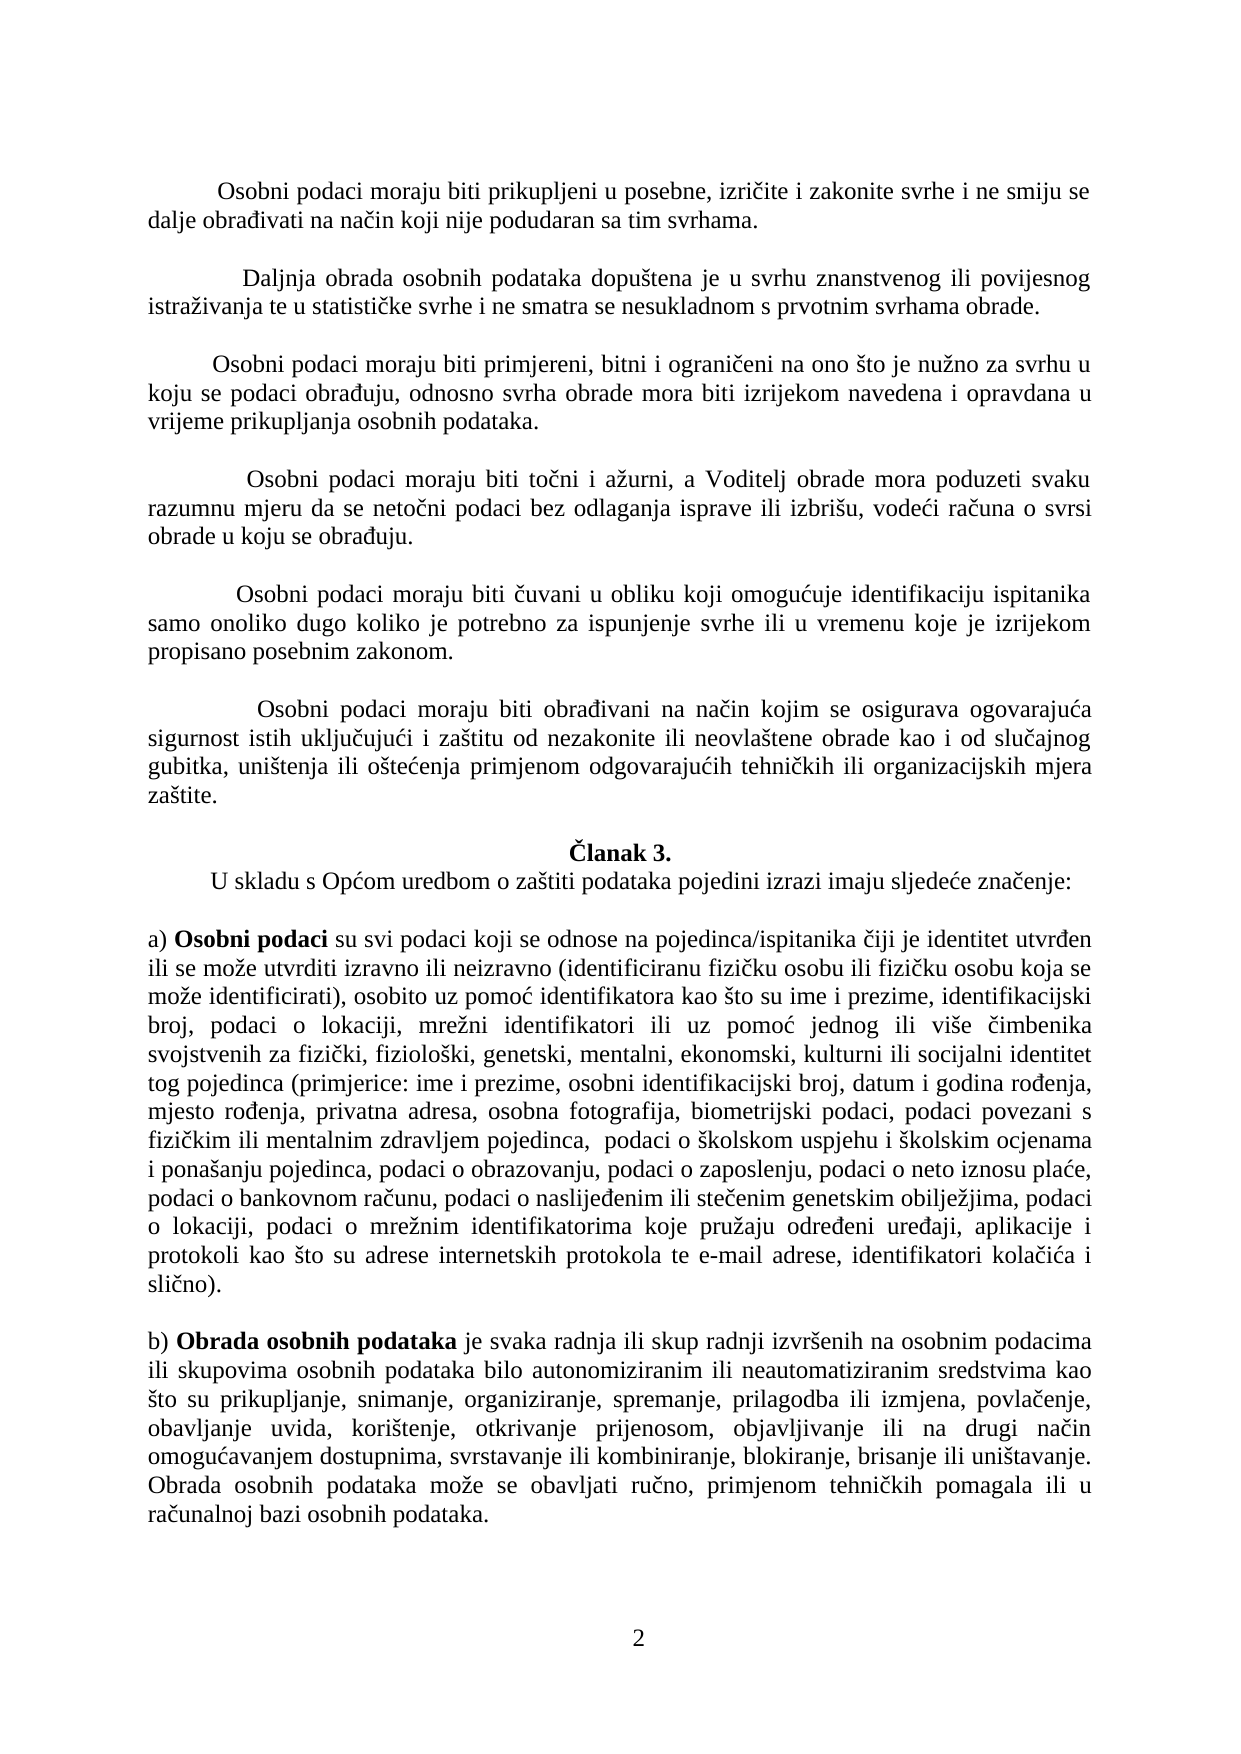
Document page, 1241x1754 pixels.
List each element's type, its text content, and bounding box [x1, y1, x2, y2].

text Osobni podaci moraju biti obrađivani na način kojim se osigurava ogovarajuća sigurnost istih uključujući i zaštitu od nezakonite ili neovlaštene obrade kao i od slučajnog gubitka, uništenja ili oštećenja primjenom odgovarajućih tehničkih ili organizacijskih mjera zaštite. [148, 694, 1093, 809]
text Osobni podaci moraju biti prikupljeni u posebne, izričite i zakonite svrhe i ne smiju se dalje obrađivati na način koji nije podudaran sa tim svrhama. [148, 176, 1093, 234]
text Osobni podaci moraju biti primjereni, bitni i ograničeni na ono što je nužno za svrhu u koju se podaci obrađuju, odnosno svrha obrade mora biti izrijekom navedena i opravdana u vrijeme prikupljanja osobnih podataka. [148, 349, 1093, 435]
text b) Obrada osobnih podataka je svaka radnja ili skup radnji izvršenih na osobnim podacima ili skupovima osobnih podataka bilo autonomiziranim ili neautomatiziranim sredstvima kao što su prikupljanje, snimanje, organiziranje, spremanje, prilagodba ili izmjena, povlačenje, obavljanje uvida, korištenje, otkrivanje prijenosom, objavljivanje ili na drugi način omogućavanjem dostupnima, svrstavanje ili kombiniranje, blokiranje, brisanje ili uništavanje. Obrada osobnih podataka može se obavljati ručno, primjenom tehničkih pomagala ili u računalnoj bazi osobnih podataka. [148, 1326, 1093, 1528]
text U skladu s Općom uredbom o zaštiti podataka pojedini izrazi imaju sljedeće značenje: [148, 866, 1093, 895]
text Osobni podaci moraju biti čuvani u obliku koji omogućuje identifikaciju ispitanika samo onoliko dugo koliko je potrebno za ispunjenje svrhe ili u vremenu koje je izrijekom propisano posebnim zakonom. [148, 579, 1093, 665]
text Daljnja obrada osobnih podataka dopuštena je u svrhu znanstvenog ili povijesnog istraživanja te u statističke svrhe i ne smatra se nesukladnom s prvotnim svrhama obrade. [148, 263, 1093, 320]
text a) Osobni podaci su svi podaci koji se odnose na pojedinca/ispitanika čiji je identitet utvrđen ili se može utvrditi izravno ili neizravno (identificiranu fizičku osobu ili fizičku osobu koja se može identificirati), osobito uz pomoć identifikatora kao što su ime i prezime, identifikacijski broj, podaci o lokaciji, mrežni identifikatori ili uz pomoć jednog ili više čimbenika svojstvenih za fizički, fiziološki, genetski, mentalni, ekonomski, kulturni ili socijalni identitet tog pojedinca (primjerice: ime i prezime, osobni identifikacijski broj, datum i godina rođenja, mjesto rođenja, privatna adresa, osobna fotografija, biometrijski podaci, podaci povezani s fizičkim ili mentalnim zdravljem pojedinca, podaci o školskom uspjehu i školskim ocjenama i ponašanju pojedinca, podaci o obrazovanju, podaci o zaposlenju, podaci o neto iznosu plaće, podaci o bankovnom računu, podaci o naslijeđenim ili stečenim genetskim obilježjima, podaci o lokaciji, podaci o mrežnim identifikatorima koje pružaju određeni uređaji, aplikacije i protokoli kao što su adrese internetskih protokola te e-mail adrese, identifikatori kolačića i slično). [148, 924, 1093, 1298]
text Osobni podaci moraju biti točni i ažurni, a Voditelj obrade mora poduzeti svaku razumnu mjeru da se netočni podaci bez odlaganja isprave ili izbrišu, vodeći računa o svrsi obrade u koju se obrađuju. [148, 464, 1093, 550]
text Članak 3. [148, 838, 1093, 866]
